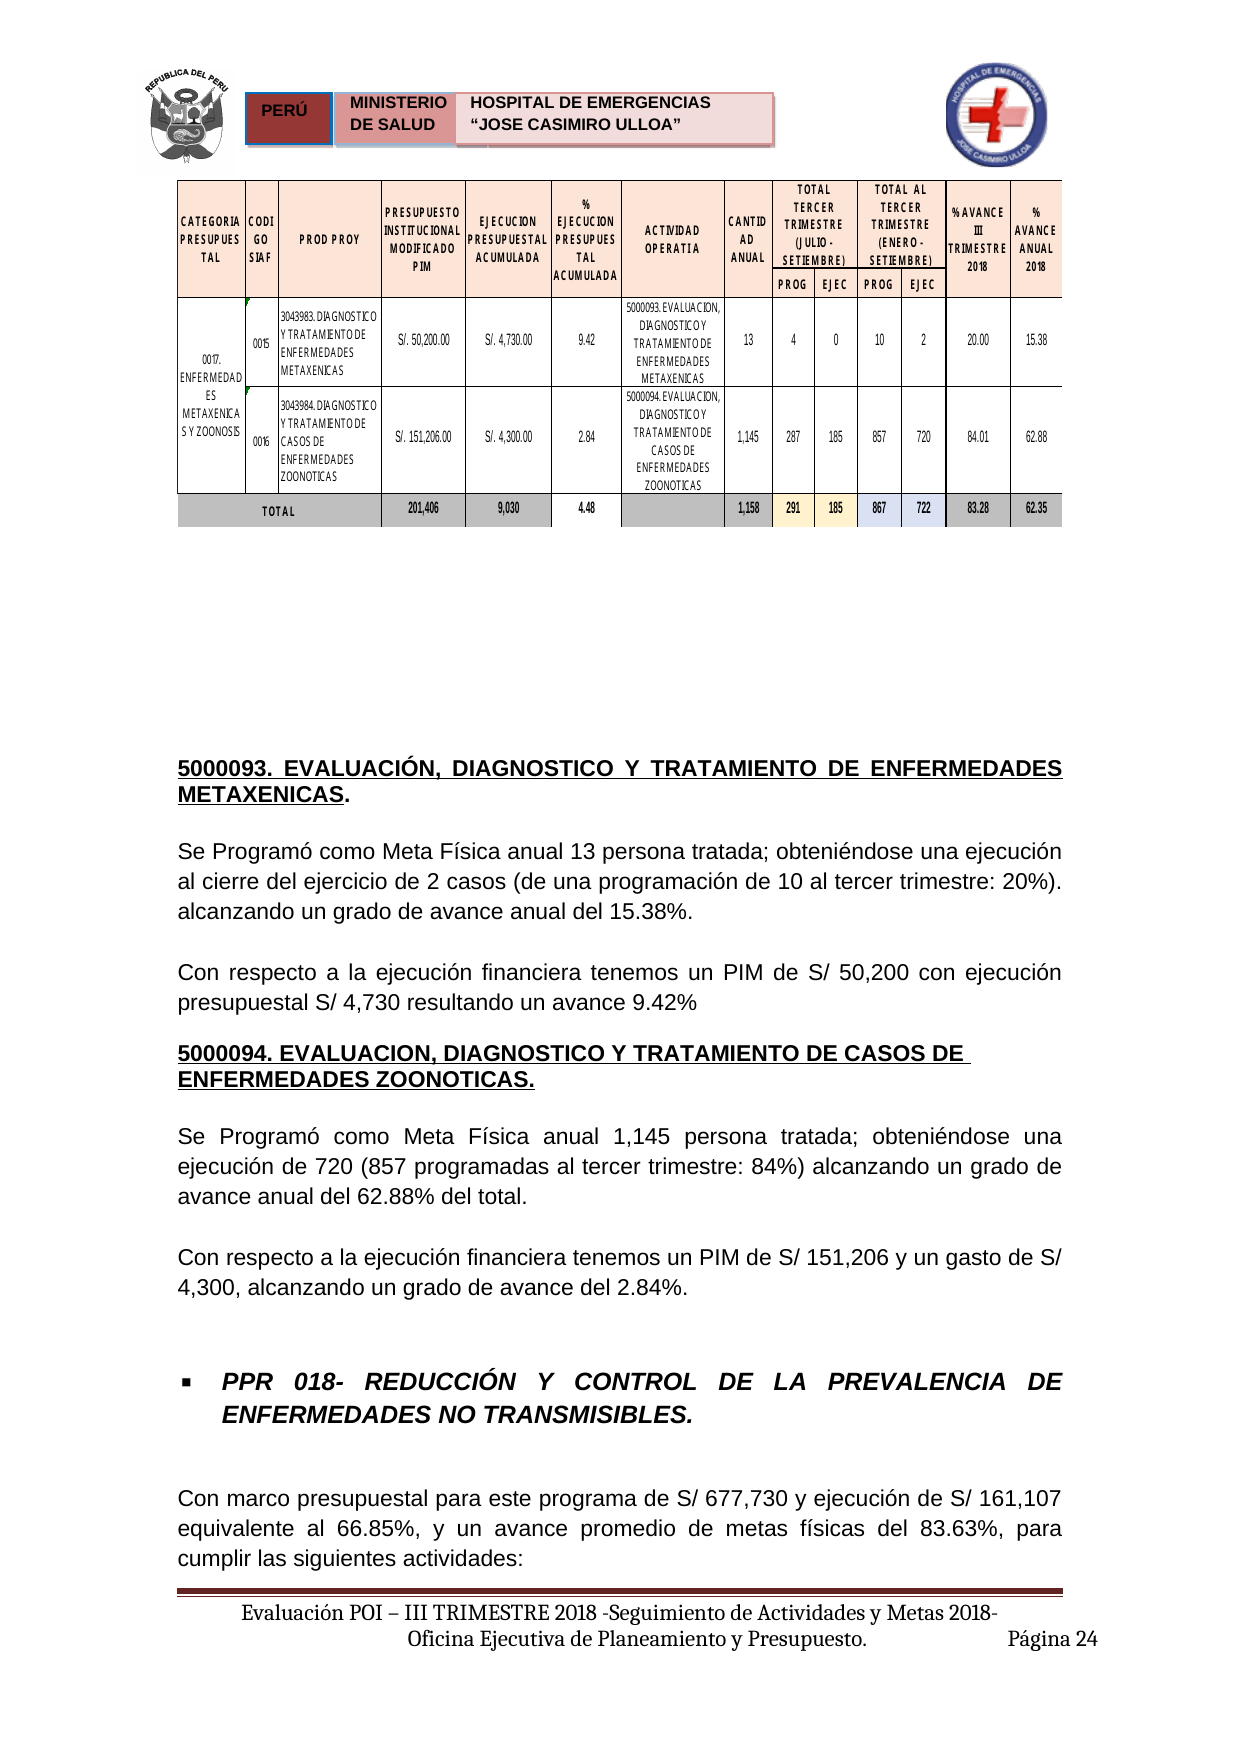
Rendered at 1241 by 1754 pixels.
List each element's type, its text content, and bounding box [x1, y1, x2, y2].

list PPR 018- REDUCCIÓN Y CONTROL DE LA PREVALENCIA DE ENFERMEDADES NO TRANSMISIBLES. [177, 1367, 1063, 1429]
subtitle 5000093. EVALUACIÓN, DIAGNOSTICO Y TRATAMIENTO DE ENFERMEDADES METAXENICAS. [177, 779, 1063, 808]
picture [944, 62, 1047, 165]
text Con marco presupuestal para este programa de S/ 677,730 y ejecución de S/ 161,107 equivalente al 66.85%, y un avance promedio de metas físicas del 83.63%, para cumplir las siguientes actividades: [177, 1484, 1063, 1571]
text Con respecto a la ejecución financiera tenemos un PIM de S/ 50,200 con ejecución presupuestal S/ 4,730 resultando un avance 9.42% [177, 959, 1063, 1015]
text Con respecto a la ejecución financiera tenemos un PIM de S/ 151,206 y un gasto de S/ 4,300, alcanzando un grado de avance del 2.84%. [177, 1244, 1063, 1300]
picture [178, 1374, 195, 1391]
text Se Programó como Meta Física anual 13 persona tratada; obteniéndose una ejecución al cierre del ejercicio de 2 casos (de una programación de 10 al tercer trimestre: 20%). alcanzando un grado de avance anual del 15.38%. [177, 838, 1063, 925]
text Se Programó como Meta Física anual 1,145 persona tratada; obteniéndose una ejecución de 720 (857 programadas al tercer trimestre: 84%) alcanzando un grado de avance anual del 62.88% del total. [177, 1123, 1063, 1210]
subtitle 5000093. EVALUACIÓN, DIAGNOSTICO Y TRATAMIENTO DE ENFERMEDADES METAXENICAS. [177, 755, 1063, 778]
subtitle 5000094. EVALUACION, DIAGNOSTICO Y TRATAMIENTO DE CASOS DE ENFERMEDADES ZOONOTICAS. [177, 1040, 1063, 1093]
